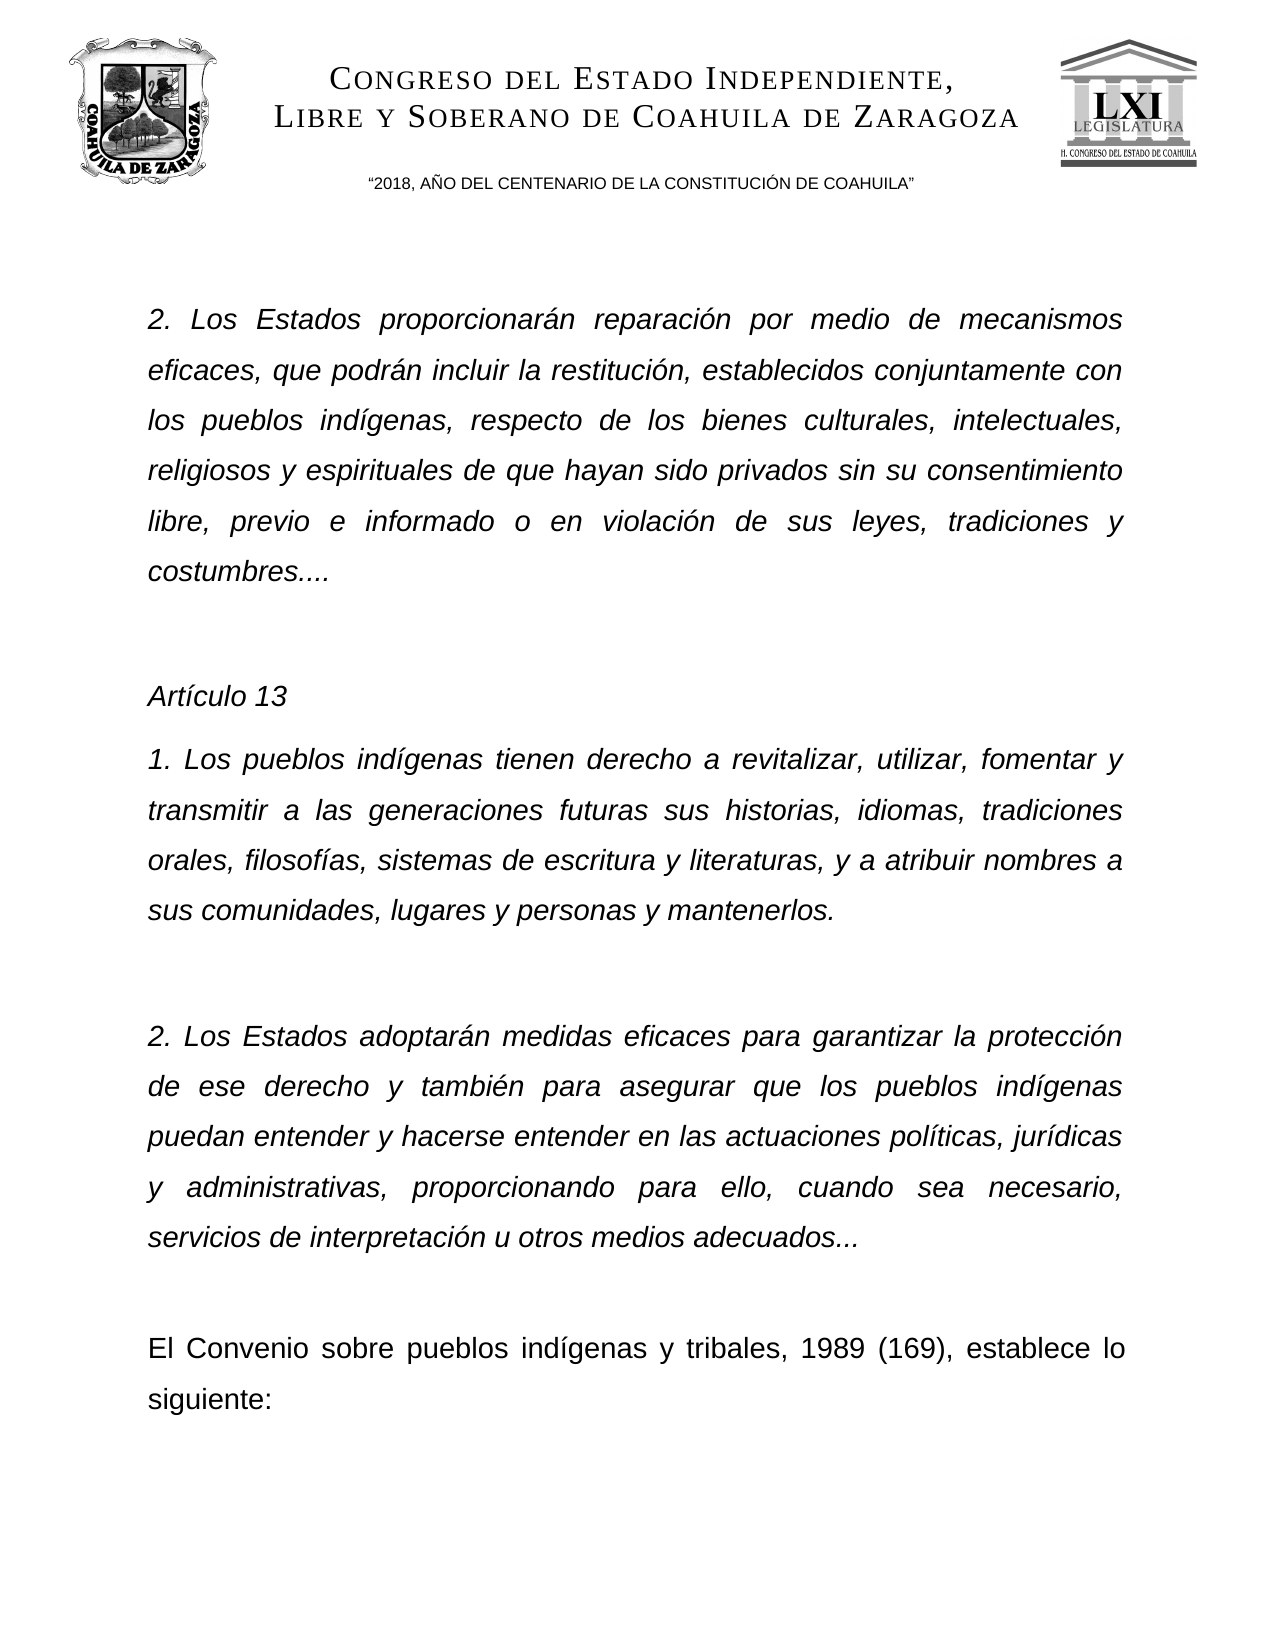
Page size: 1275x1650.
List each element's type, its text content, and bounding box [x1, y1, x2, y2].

text Artículo 13 [148, 679, 1127, 713]
picture [1059, 36, 1198, 170]
text 2. Los Estados proporcionarán reparación por medio de mecanismos eficaces, que podrán incluir la restitución, establecidos conjuntamente con los pueblos indígenas, respecto de los bienes culturales, intelectuales, religiosos y espirituales de que hayan sido privados sin su consentimiento libre, previo e informado o en violación de sus leyes, tradiciones y costumbres.... [148, 302, 1127, 587]
text 2. Los Estados adoptarán medidas eficaces para garantizar la protección de ese derecho y también para asegurar que los pueblos indígenas puedan entender y hacerse entender en las actuaciones políticas, jurídicas y administrativas, proporcionando para ello, cuando sea necesario, servicios de interpretación u otros medios adecuados... [148, 1019, 1127, 1254]
text 1. Los pueblos indígenas tienen derecho a revitalizar, utilizar, fomentar y transmitir a las generaciones futuras sus historias, idiomas, tradiciones orales, filosofías, sistemas de escritura y literaturas, y a atribuir nombres a sus comunidades, lugares y personas y mantenerlos. [148, 742, 1127, 927]
text El Convenio sobre pueblos indígenas y tribales, 1989 (169), establece lo siguiente: [148, 1331, 1127, 1415]
picture [68, 38, 217, 184]
